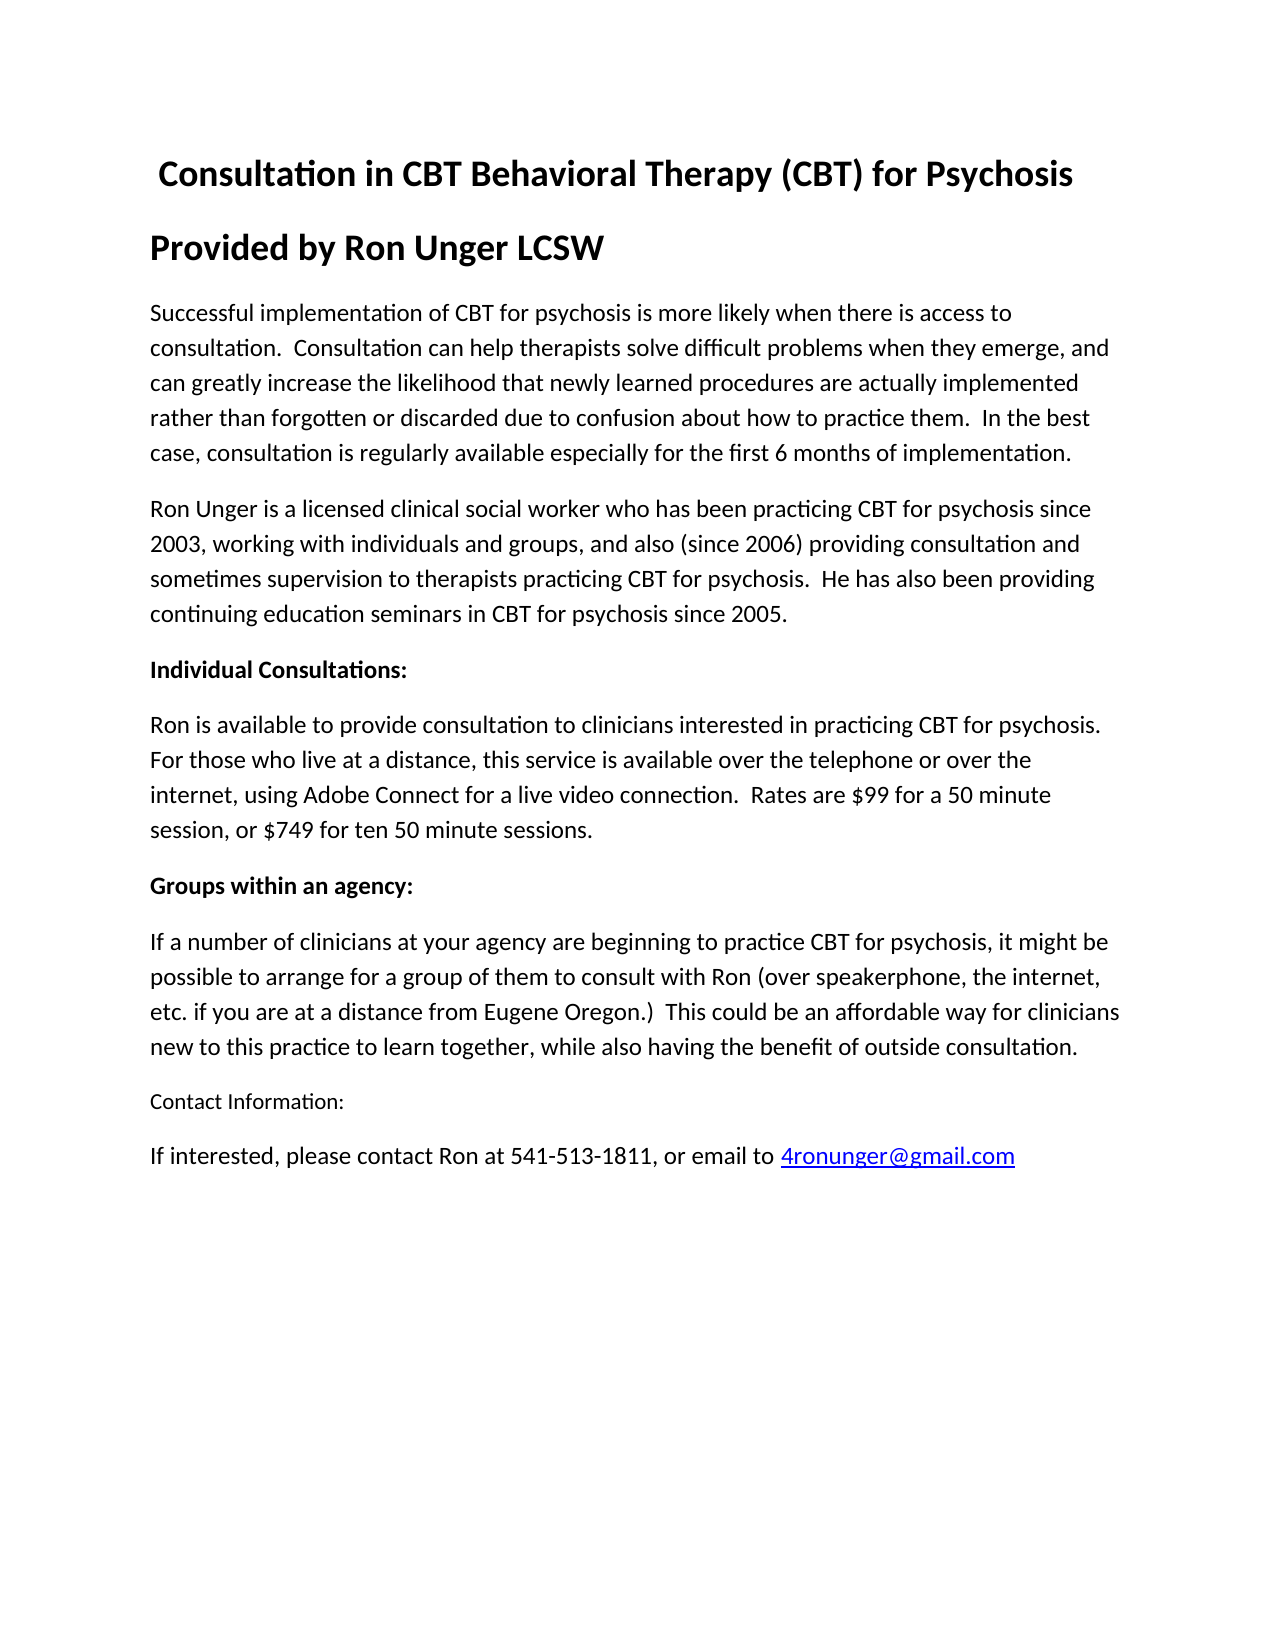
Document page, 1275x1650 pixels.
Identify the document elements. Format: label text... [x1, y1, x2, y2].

text If a number of clinicians at your agency are beginning to practice CBT for psychosis, it might be possible to arrange for a group of them to consult with Ron (over speakerphone, the internet, etc. if you are at a distance from Eugene Oregon.) This could be an affordable way for clinicians new to this practice to learn together, while also having the benefit of outside consultation. [150, 926, 1125, 1062]
text Individual Consultations: [150, 654, 1125, 684]
text Consultation in CBT Behavioral Therapy (CBT) for Psychosis [150, 150, 1125, 196]
text Ron Unger is a licensed clinical social worker who has been practicing CBT for psychosis since 2003, working with individuals and groups, and also (since 2006) providing consultation and sometimes supervision to therapists practicing CBT for psychosis. He has also been providing continuing education seminars in CBT for psychosis since 2005. [150, 493, 1125, 628]
text If interested, please contact Ron at 541-513-1811, or email to 4ronunger@gmail.com [150, 1140, 1125, 1171]
text Provided by Ron Unger LCSW [150, 223, 1125, 269]
text Ron is available to provide consultation to clinicians interested in practicing CBT for psychosis. For those who live at a distance, this service is available over the telephone or over the internet, using Adobe Connect for a live video connection. Rates are $99 for a 50 minute session, or $749 for ten 50 minute sessions. [150, 709, 1125, 845]
text Successful implementation of CBT for psychosis is more likely when there is access to consultation. Consultation can help therapists solve difficult problems when they emerge, and can greatly increase the likelihood that newly learned procedures are actually implemented rather than forgotten or discarded due to confusion about how to practice them. In the best case, consultation is regularly available especially for the first 6 months of implementation. [150, 297, 1125, 468]
text Contact Information: [150, 1087, 1125, 1115]
text Groups within an agency: [150, 870, 1125, 901]
